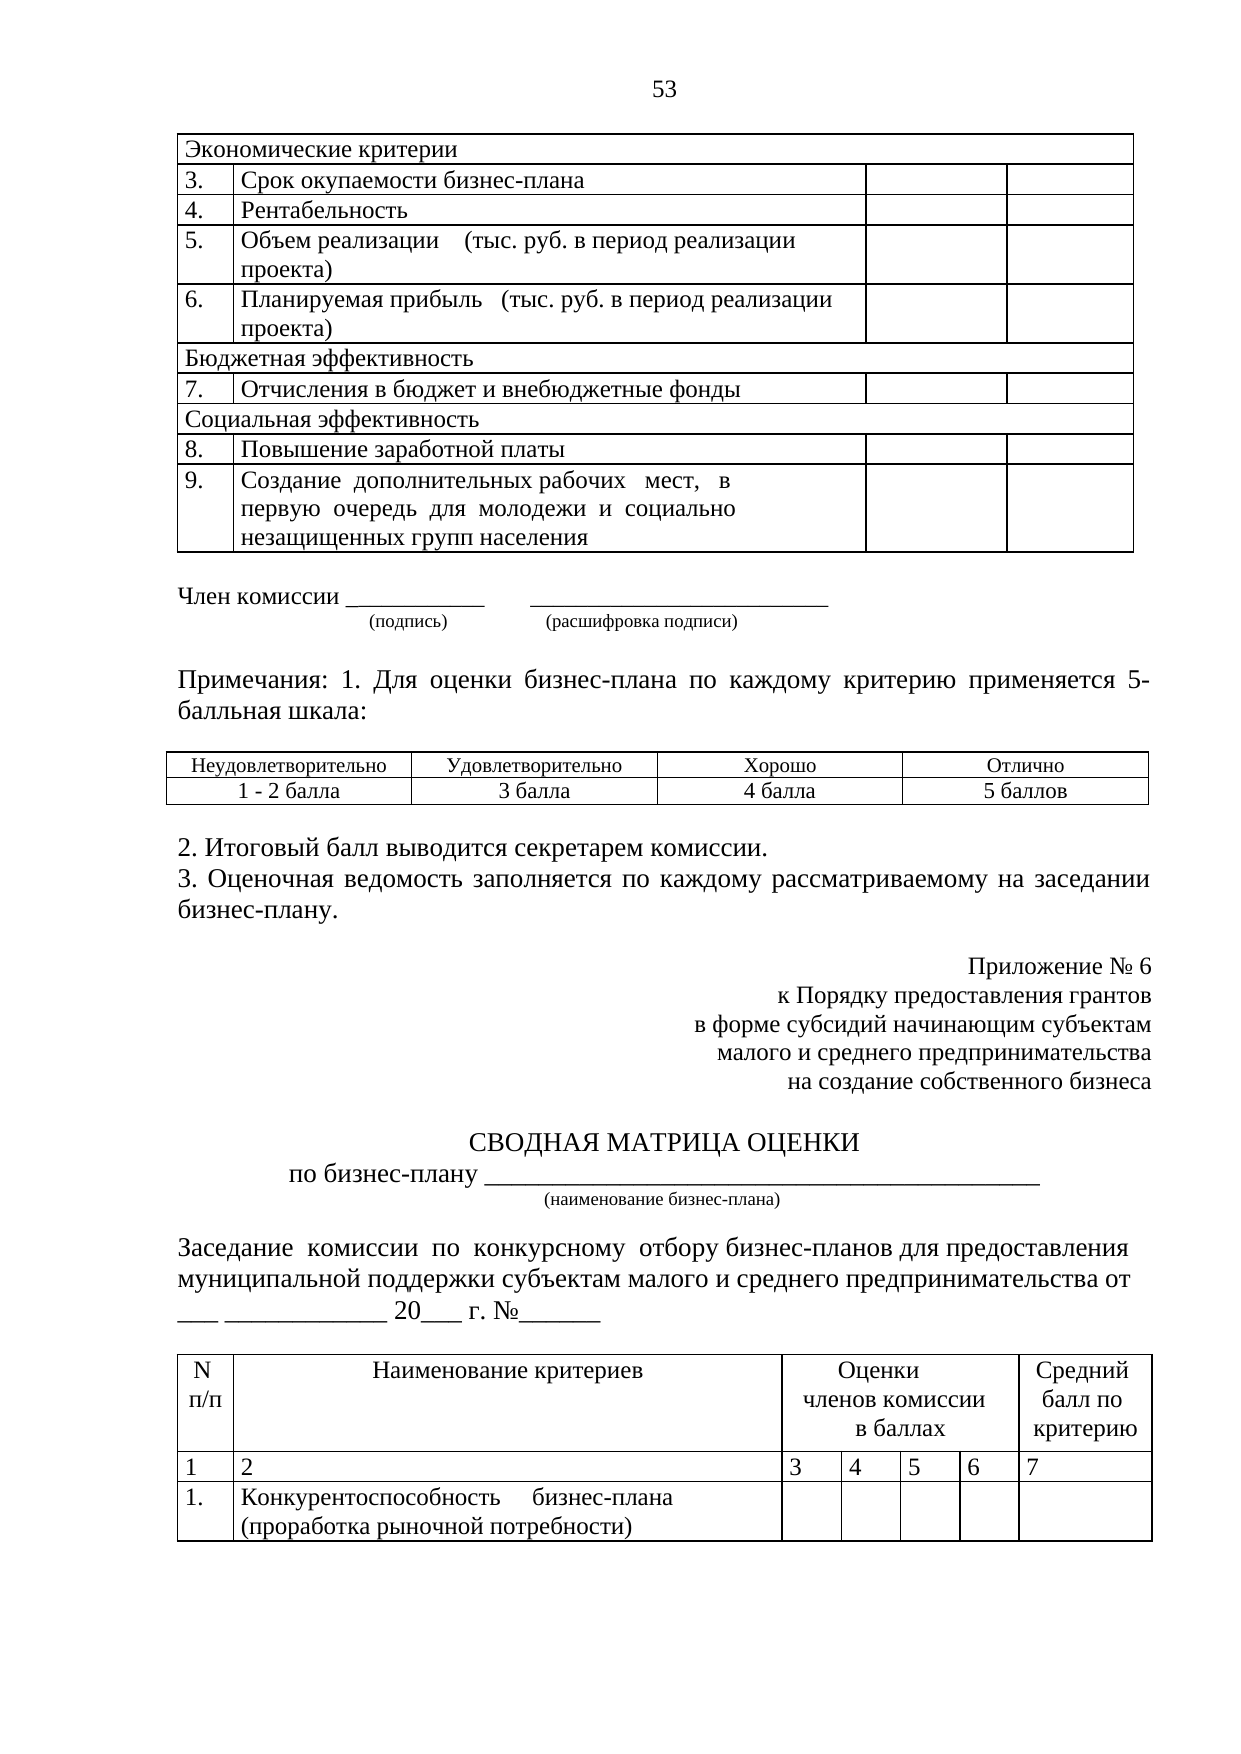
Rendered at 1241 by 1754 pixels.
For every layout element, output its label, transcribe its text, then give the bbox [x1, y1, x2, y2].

text Приложение № 6 [177, 951, 1152, 980]
table_cell 6 [961, 1452, 1018, 1481]
table_cell 4 балла [658, 778, 902, 804]
table_cell 4. [178, 195, 233, 224]
table_cell [1008, 374, 1133, 403]
table_header N п/п [178, 1355, 233, 1451]
text в форме субсидий начинающим субъектам [177, 1009, 1152, 1037]
table_cell 1 - 2 балла [167, 778, 411, 804]
table_cell 3 [783, 1452, 841, 1481]
text малого и среднего предпринимательства [177, 1037, 1152, 1066]
table_cell Отчисления в бюджет и внебюджетные фонды [234, 374, 865, 403]
text СВОДНАЯ МАТРИЦА ОЦЕНКИ [177, 1126, 1152, 1157]
text (подпись) (расшифровка подписи) [177, 610, 1152, 632]
table_header Оценки членов комиссии в баллах [783, 1355, 1018, 1451]
table_cell [867, 226, 1006, 283]
table_cell [1008, 285, 1133, 342]
table_cell [1008, 165, 1133, 193]
table_cell Рентабельность [234, 195, 865, 224]
table_cell 8. [178, 435, 233, 463]
table_cell Создание дополнительных рабочих мест, в первую очередь для молодежи и социально незащищенных групп населения [234, 465, 865, 551]
table_cell [901, 1482, 959, 1540]
table_cell 1. [178, 1482, 233, 1540]
table_cell [867, 465, 1006, 551]
table_cell 5. [178, 226, 233, 283]
table_cell 9. [178, 465, 233, 551]
text Заседание комиссии по конкурсному отбору бизнес-планов для предоставления муниципальной поддержки субъектам малого и среднего предпринимательства от ___ ____________ 20___ г. №______ [177, 1231, 1152, 1325]
table_cell 2 [234, 1452, 781, 1481]
table_cell 6. [178, 285, 233, 342]
text на создание собственного бизнеса [177, 1066, 1152, 1095]
table_cell [867, 435, 1006, 463]
text к Порядку предоставления грантов [177, 980, 1152, 1009]
table_cell Планируемая прибыль (тыс. руб. в период реализации проекта) [234, 285, 865, 342]
table_cell Социальная эффективность [178, 404, 1133, 433]
table_cell [867, 165, 1006, 193]
table_cell Бюджетная эффективность [178, 344, 1133, 372]
text 2. Итоговый балл выводится секретарем комиссии. [177, 831, 1152, 862]
table_cell [1008, 465, 1133, 551]
text (наименование бизнес-плана) [177, 1188, 1152, 1210]
table_cell 7 [1020, 1452, 1151, 1481]
table_cell Повышение заработной платы [234, 435, 865, 463]
table_cell [1008, 435, 1133, 463]
table_cell [867, 285, 1006, 342]
table_cell [1008, 226, 1133, 283]
table_header Наименование критериев [234, 1355, 781, 1451]
table_header Отлично [903, 753, 1148, 777]
table_cell [867, 195, 1006, 224]
text 3. Оценочная ведомость заполняется по каждому рассматриваемому на заседании бизнес-плану. [177, 862, 1152, 925]
table_cell [867, 374, 1006, 403]
table_cell [842, 1482, 900, 1540]
text по бизнес-плану _________________________________________ [177, 1157, 1152, 1188]
table_cell [1020, 1482, 1151, 1540]
table_cell 7. [178, 374, 233, 403]
table_header Неудовлетворительно [167, 753, 411, 777]
table_header Хорошо [658, 753, 902, 777]
table_cell 3 балла [412, 778, 657, 804]
table_cell 1 [178, 1452, 233, 1481]
table_header Удовлетворительно [412, 753, 657, 777]
table_cell Срок окупаемости бизнес-плана [234, 165, 865, 193]
table_cell 4 [842, 1452, 900, 1481]
table_cell 3. [178, 165, 233, 193]
table_cell [1008, 195, 1133, 224]
text Примечания: 1. Для оценки бизнес-плана по каждому критерию применяется 5-балльная шкала: [177, 663, 1152, 725]
table_cell [961, 1482, 1018, 1540]
table_cell [783, 1482, 841, 1540]
table_cell 5 [901, 1452, 959, 1481]
table_cell Объем реализации (тыс. руб. в период реализации проекта) [234, 226, 865, 283]
table_cell Экономические критерии [178, 135, 1133, 163]
text Член комиссии ____________ __________________________ [177, 581, 1152, 610]
table_header Средний балл по критерию [1020, 1355, 1151, 1451]
table_cell 5 баллов [903, 778, 1148, 804]
table_cell Конкурентоспособность бизнес-плана (проработка рыночной потребности) [234, 1482, 781, 1540]
